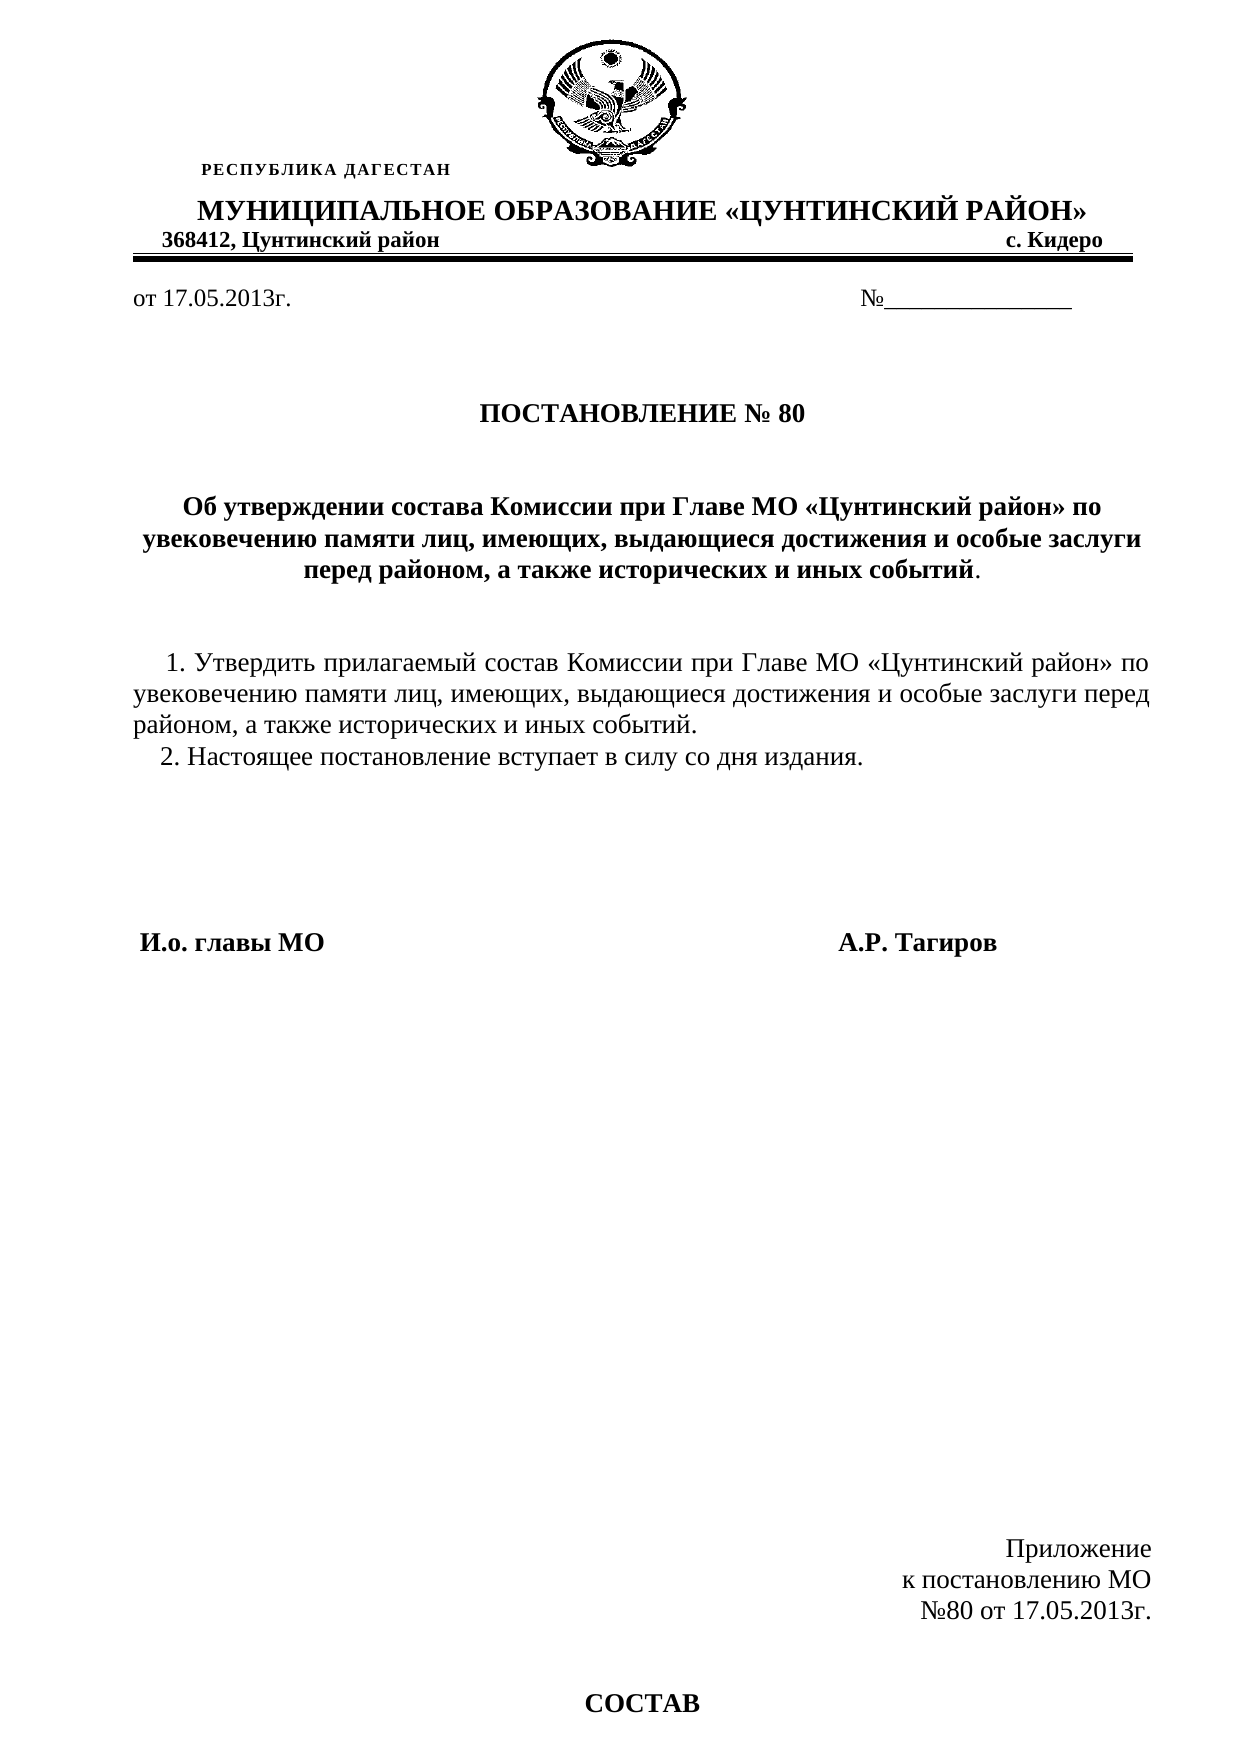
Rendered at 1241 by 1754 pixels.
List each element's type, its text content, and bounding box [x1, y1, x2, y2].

text к постановлению МО [133, 1563, 1152, 1594]
text ПОСТАНОВЛЕНИЕ № 80 [133, 397, 1152, 428]
text №80 от 17.05.2013г. [133, 1594, 1152, 1625]
text Об утверждении состава Комиссии при Главе МО «Цунтинский район» по увековечению памяти лиц, имеющих, выдающиеся достижения и особые заслуги перед районом, а также исторических и иных событий. [133, 491, 1152, 584]
text СОСТАВ [133, 1687, 1152, 1718]
text МУНИЦИПАЛЬНОЕ ОБРАЗОВАНИЕ «ЦУНТИНСКИЙ РАЙОН» [133, 193, 1152, 226]
text 368412, Цунтинский район с. Кидеро [133, 226, 1133, 253]
text Приложение [133, 1532, 1152, 1563]
text 2. Настоящее постановление вступает в силу со дня издания. [133, 740, 1152, 771]
text 1. Утвердить прилагаемый состав Комиссии при Главе МО «Цунтинский район» по увековечению памяти лиц, имеющих, выдающиеся достижения и особые заслуги перед районом, а также исторических и иных событий. [133, 646, 1152, 740]
subtitle РЕСПУБЛИКА ДАГЕСТАН [133, 159, 1133, 193]
picture [537, 37, 687, 166]
text И.о. главы МО А.Р. Тагиров [133, 927, 1152, 958]
text от 17.05.2013г. №_______________ [133, 283, 1152, 312]
